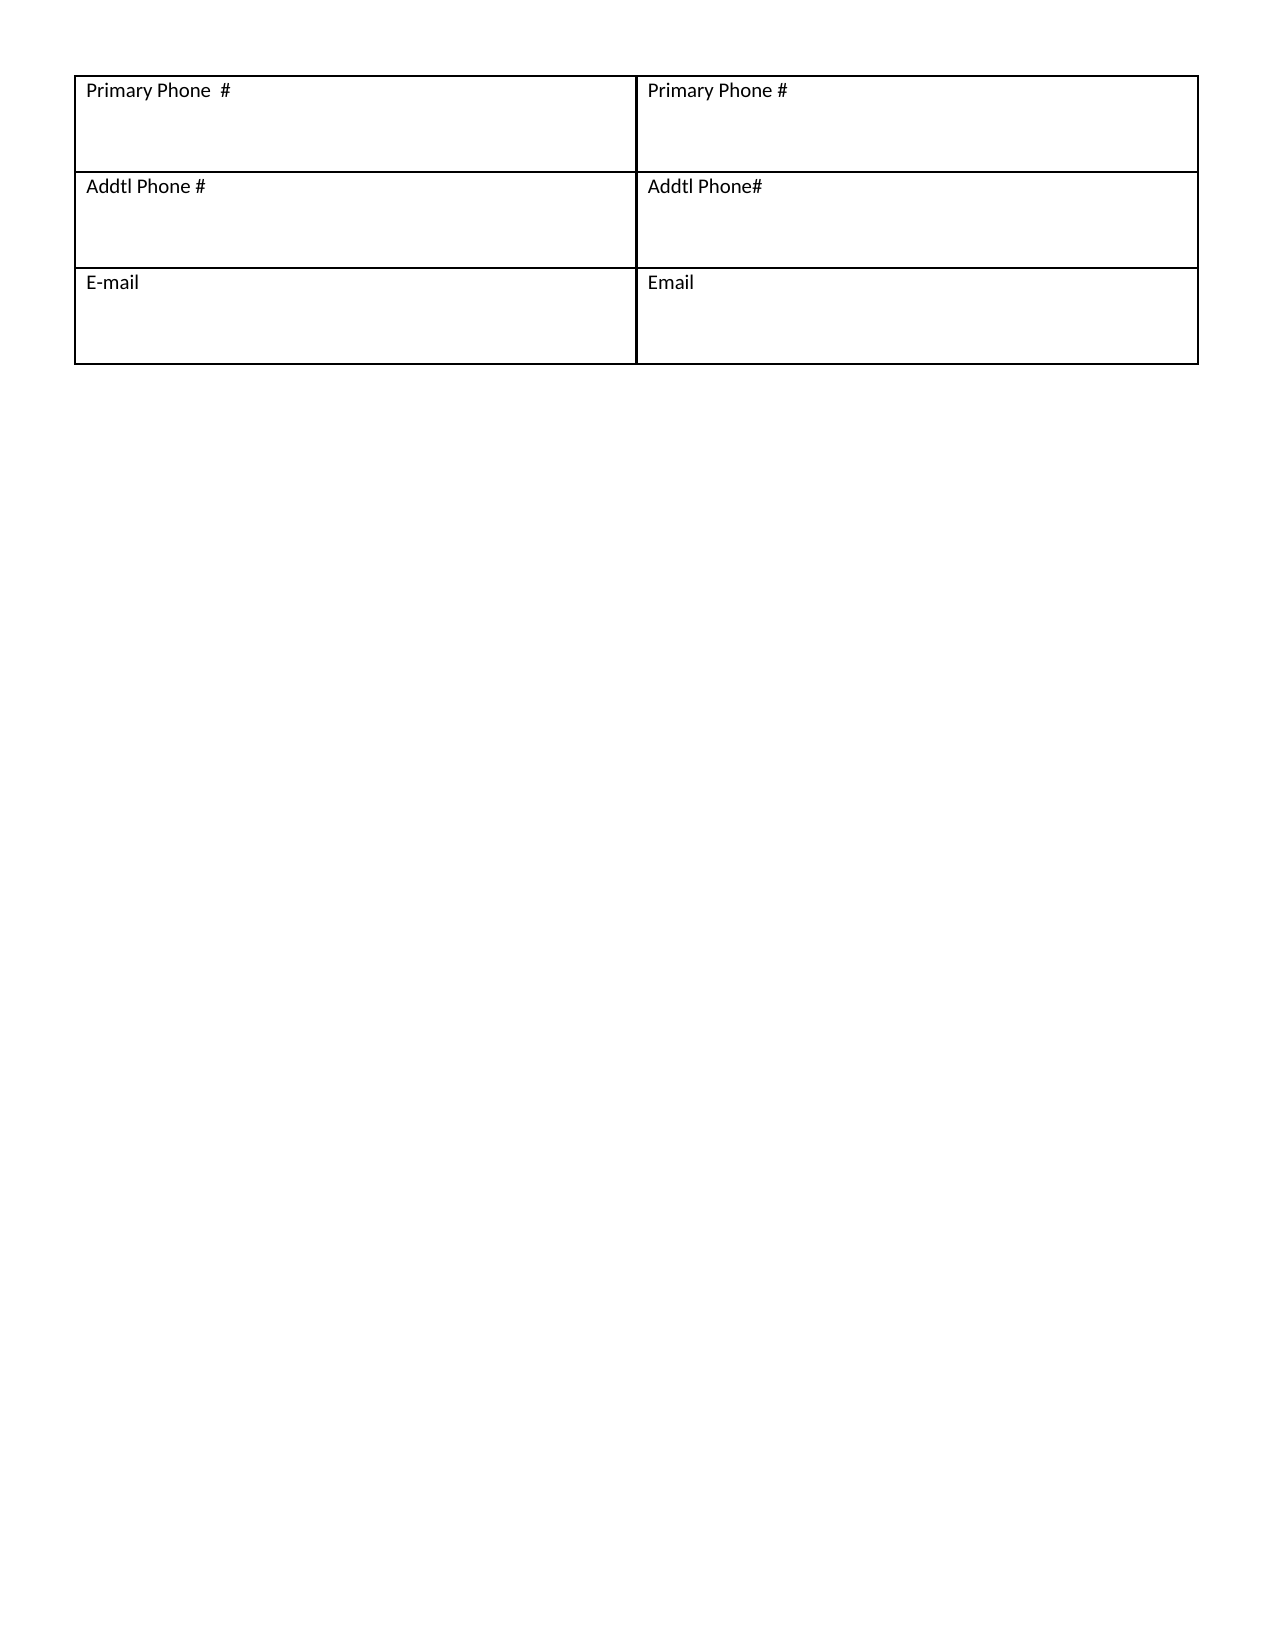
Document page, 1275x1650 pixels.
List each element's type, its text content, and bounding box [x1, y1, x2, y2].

table_cell Addtl Phone # [76, 173, 635, 267]
table_cell Email [638, 269, 1197, 363]
table_cell Addtl Phone# [638, 173, 1197, 267]
table_cell E-mail [76, 269, 635, 363]
table_cell Primary Phone # [76, 77, 635, 171]
table_cell Primary Phone # [638, 77, 1197, 171]
